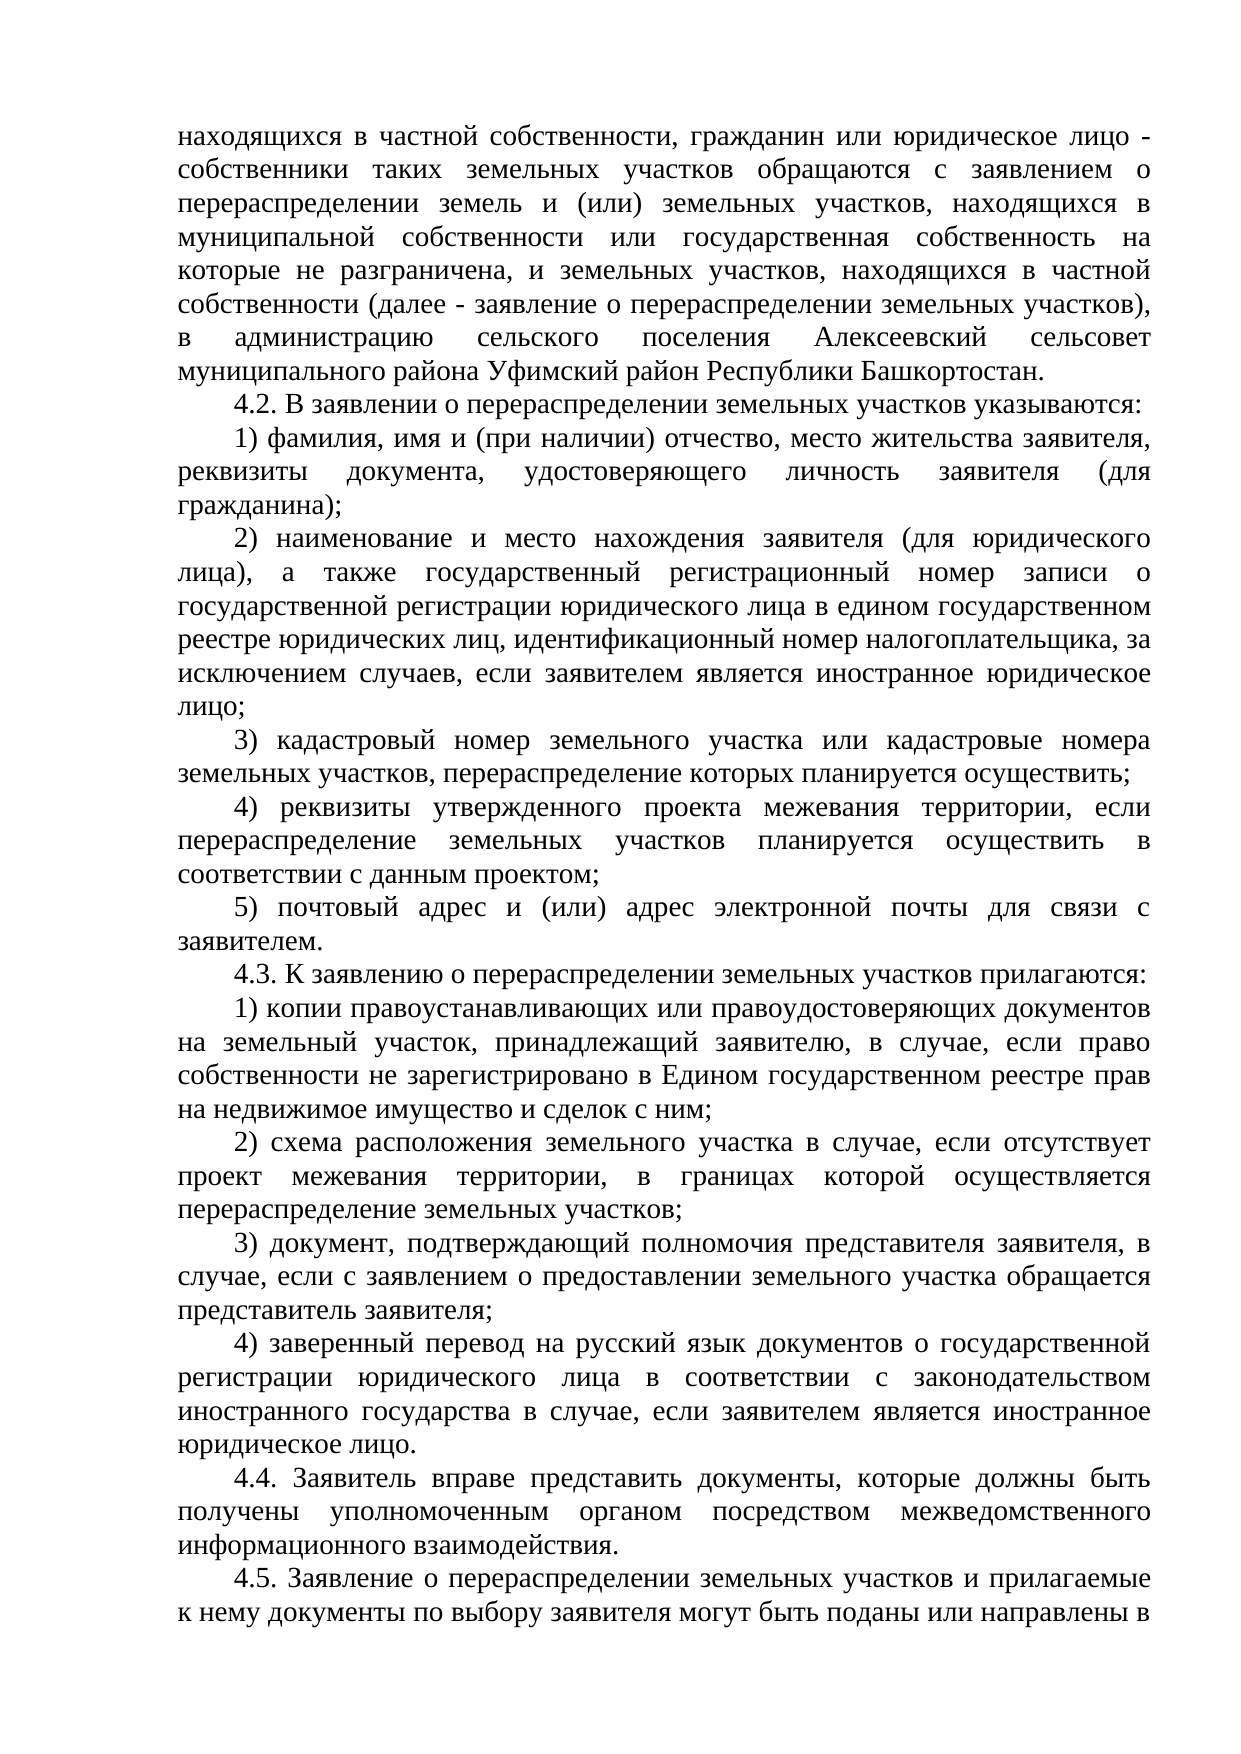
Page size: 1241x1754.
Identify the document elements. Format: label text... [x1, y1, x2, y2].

text 4) реквизиты утвержденного проекта межевания территории, если перераспределение земельных участков планируется осуществить в соответствии с данным проектом; [177, 789, 1152, 889]
text 4.2. В заявлении о перераспределении земельных участков указываются: [177, 386, 1152, 420]
text 5) почтовый адрес и (или) адрес электронной почты для связи с заявителем. [177, 889, 1152, 957]
text 3) кадастровый номер земельного участка или кадастровые номера земельных участков, перераспределение которых планируется осуществить; [177, 722, 1152, 789]
text 1) копии правоустанавливающих или правоудостоверяющих документов на земельный участок, принадлежащий заявителю, в случае, если право собственности не зарегистрировано в Едином государственном реестре прав на недвижимое имущество и сделок с ним; [177, 990, 1152, 1124]
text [177, 1560, 1152, 1627]
text 1) фамилия, имя и (при наличии) отчество, место жительства заявителя, реквизиты документа, удостоверяющего личность заявителя (для гражданина); [177, 420, 1152, 521]
text 2) схема расположения земельного участка в случае, если отсутствует проект межевания территории, в границах которой осуществляется перераспределение земельных участков; [177, 1124, 1152, 1225]
text 4) заверенный перевод на русский язык документов о государственной регистрации юридического лица в соответствии с законодательством иностранного государства в случае, если заявителем является иностранное юридическое лицо. [177, 1326, 1152, 1460]
text 4.3. К заявлению о перераспределении земельных участков прилагаются: [177, 957, 1152, 990]
text 2) наименование и место нахождения заявителя (для юридического лица), а также государственный регистрационный номер записи о государственной регистрации юридического лица в едином государственном реестре юридических лиц, идентификационный номер налогоплательщика, за исключением случаев, если заявителем является иностранное юридическое лицо; [177, 521, 1152, 722]
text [177, 118, 1152, 386]
text 3) документ, подтверждающий полномочия представителя заявителя, в случае, если с заявлением о предоставлении земельного участка обращается представитель заявителя; [177, 1225, 1152, 1326]
text 4.4. Заявитель вправе представить документы, которые должны быть получены уполномоченным органом посредством межведомственного информационного взаимодействия. [177, 1460, 1152, 1560]
